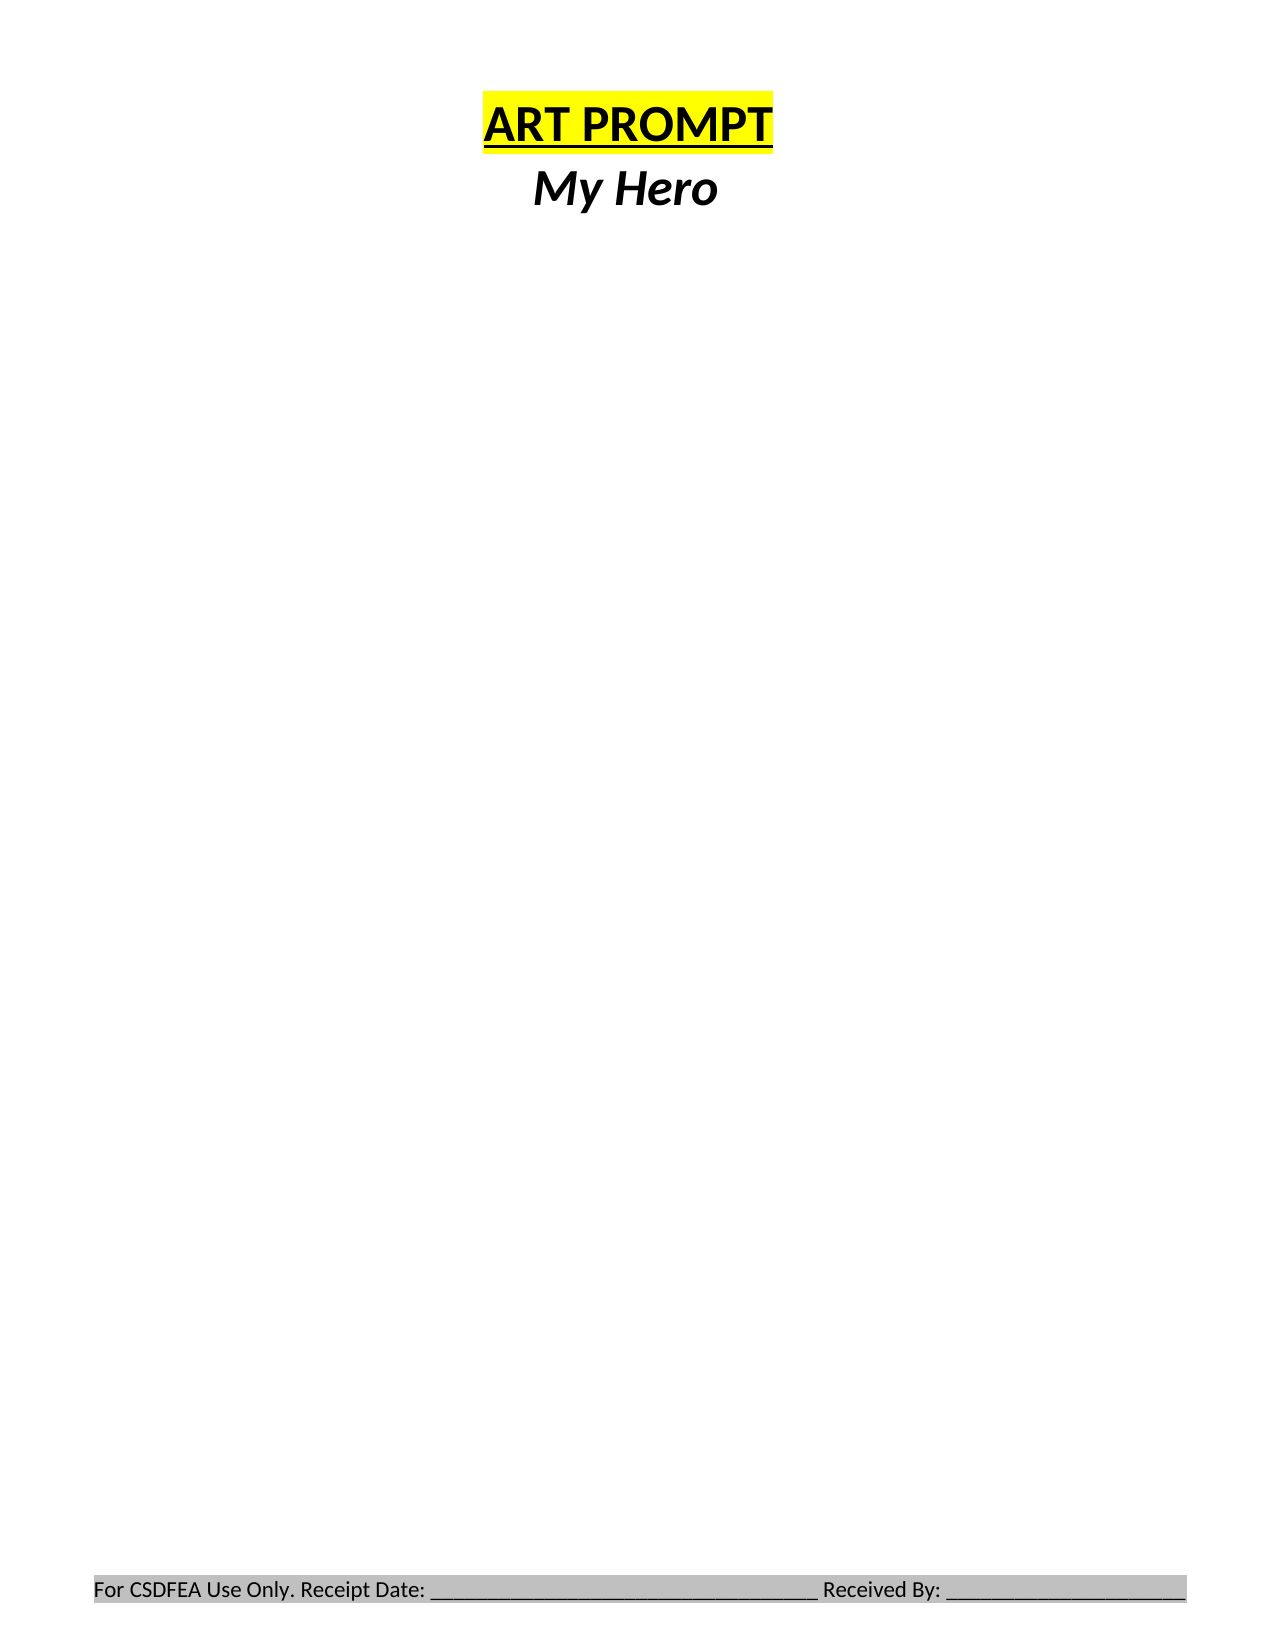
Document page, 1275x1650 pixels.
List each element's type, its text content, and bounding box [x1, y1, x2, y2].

text ART PROMPT My Hero [66, 66, 1191, 218]
